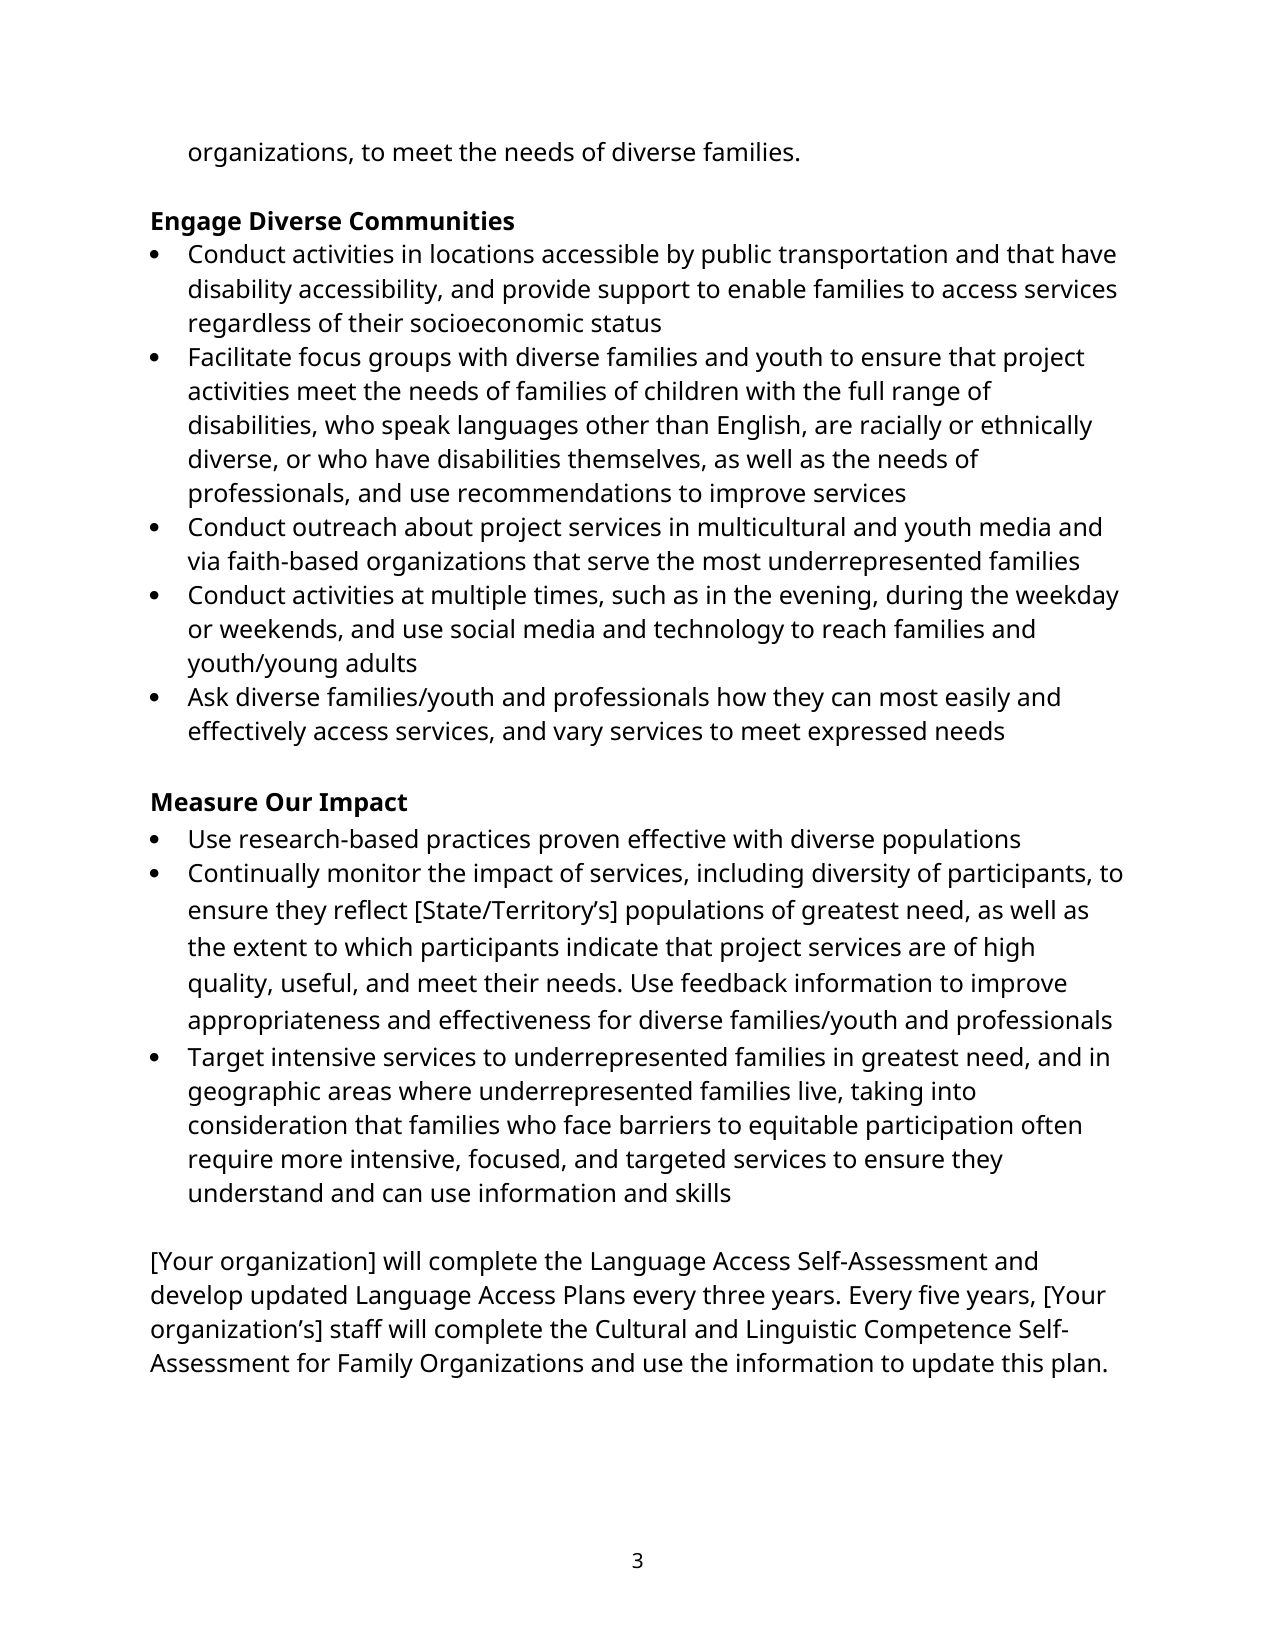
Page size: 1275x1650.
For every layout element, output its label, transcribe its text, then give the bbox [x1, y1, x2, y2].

list Conduct outreach about project services in multicultural and youth media and via faith-based organizations that serve the most underrepresented families [150, 510, 1125, 578]
list Conduct activities at multiple times, such as in the evening, during the weekday or weekends, and use social media and technology to reach families and youth/young adults [150, 578, 1125, 680]
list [150, 135, 1125, 169]
list Facilitate focus groups with diverse families and youth to ensure that project activities meet the needs of families of children with the full range of disabilities, who speak languages other than English, are racially or ethnically diverse, or who have disabilities themselves, as well as the needs of professionals, and use recommendations to improve services [150, 339, 1125, 510]
list Continually monitor the impact of services, including diversity of participants, to ensure they reflect [State/Territory’s] populations of greatest need, as well as the extent to which participants indicate that project services are of high quality, useful, and meet their needs. Use feedback information to improve appropriateness and effectiveness for diverse families/youth and professionals [150, 856, 1125, 1037]
text Engage Diverse Communities [150, 203, 1125, 237]
text Measure Our Impact [150, 785, 1125, 819]
text [Your organization] will complete the Language Access Self-Assessment and develop updated Language Access Plans every three years. Every five years, [Your organization’s] staff will complete the Cultural and Linguistic Competence Self-Assessment for Family Organizations and use the information to update this plan. [150, 1244, 1125, 1380]
list Target intensive services to underrepresented families in greatest need, and in geographic areas where underrepresented families live, taking into consideration that families who face barriers to equitable participation often require more intensive, focused, and targeted services to ensure they understand and can use information and skills [150, 1039, 1125, 1210]
list Use research-based practices proven effective with diverse populations [150, 822, 1125, 856]
list Ask diverse families/youth and professionals how they can most easily and effectively access services, and vary services to meet expressed needs [150, 680, 1125, 748]
list Conduct activities in locations accessible by public transportation and that have disability accessibility, and provide support to enable families to access services regardless of their socioeconomic status [150, 237, 1125, 339]
